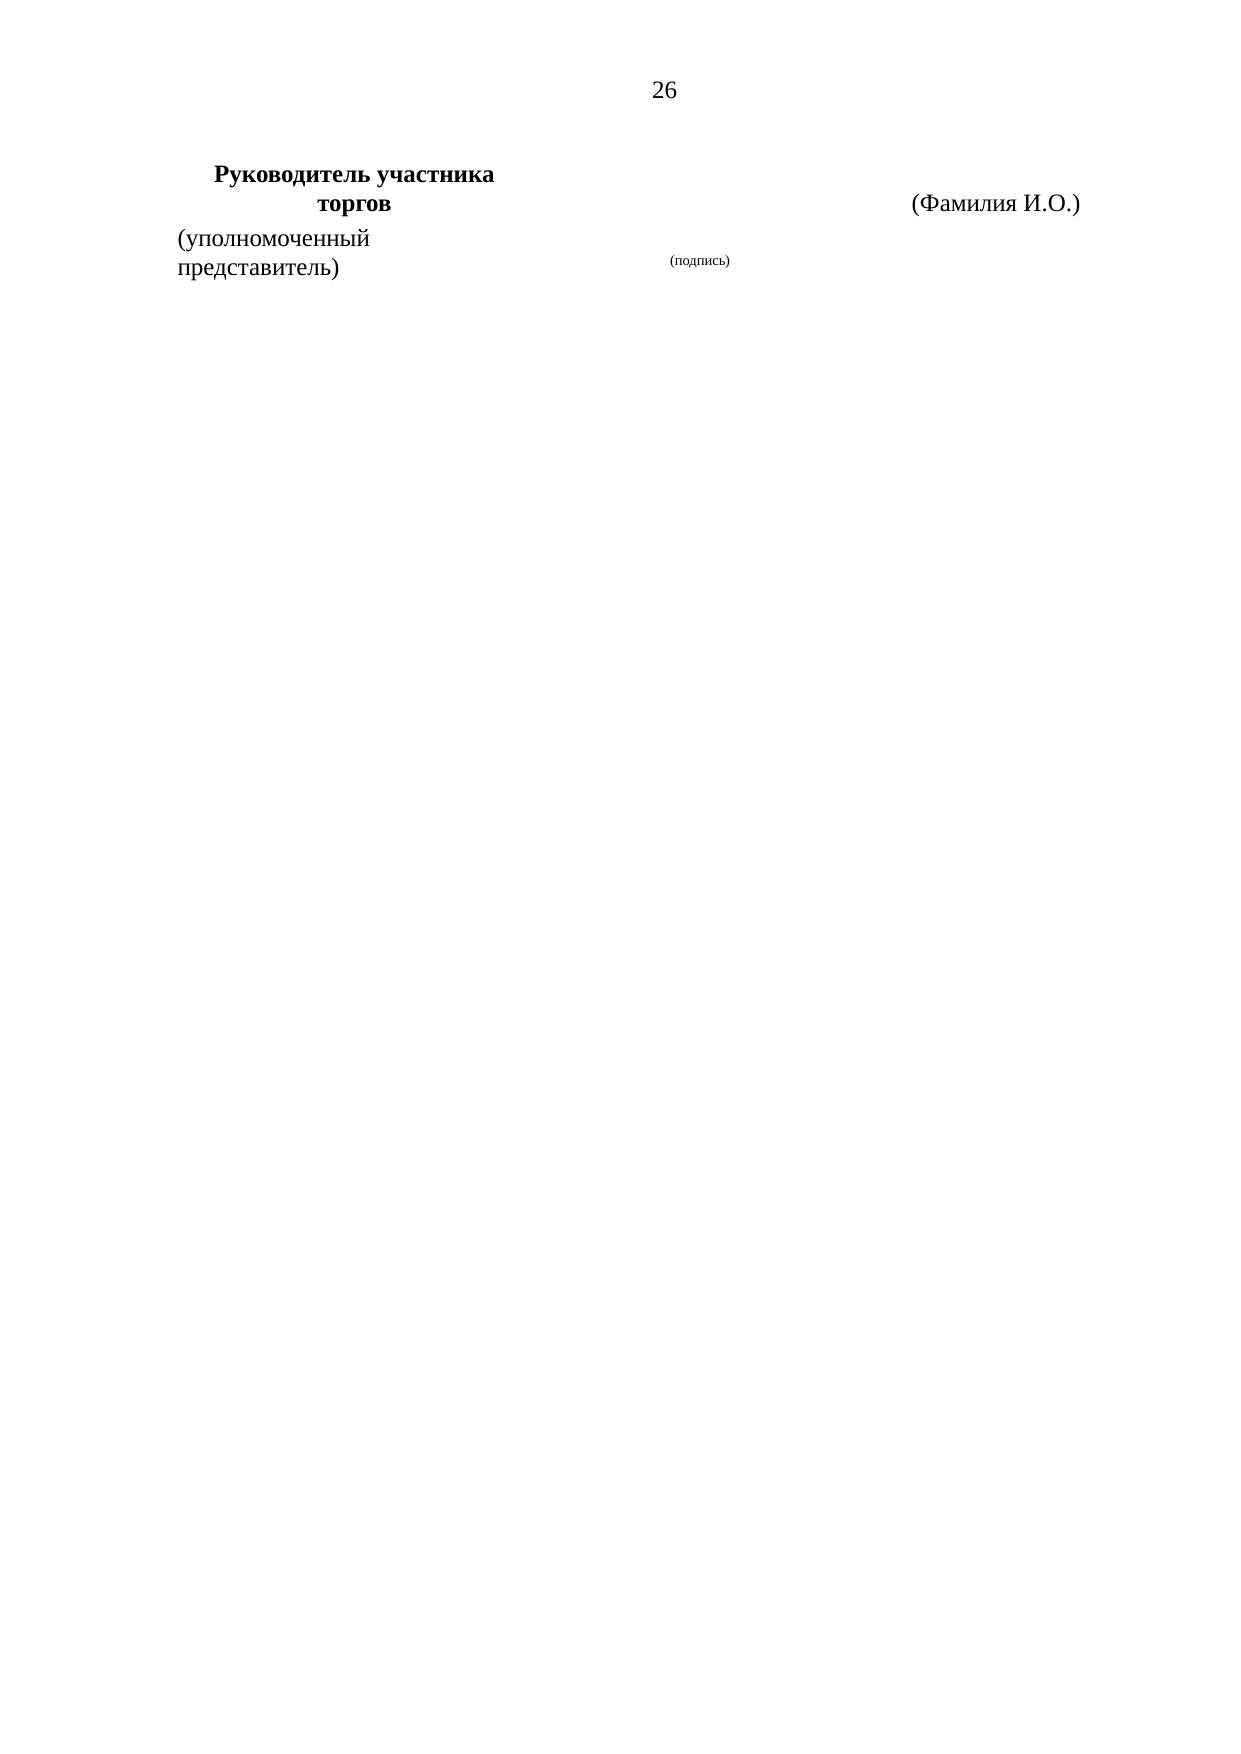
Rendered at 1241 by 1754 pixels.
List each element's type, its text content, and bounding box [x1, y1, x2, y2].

table_cell (подпись) [543, 223, 1092, 287]
table_header (Фамилия И.О.) [543, 159, 1092, 223]
table_cell (уполномоченный представитель) [166, 223, 543, 287]
table_header Руководитель участника торгов [166, 159, 543, 223]
